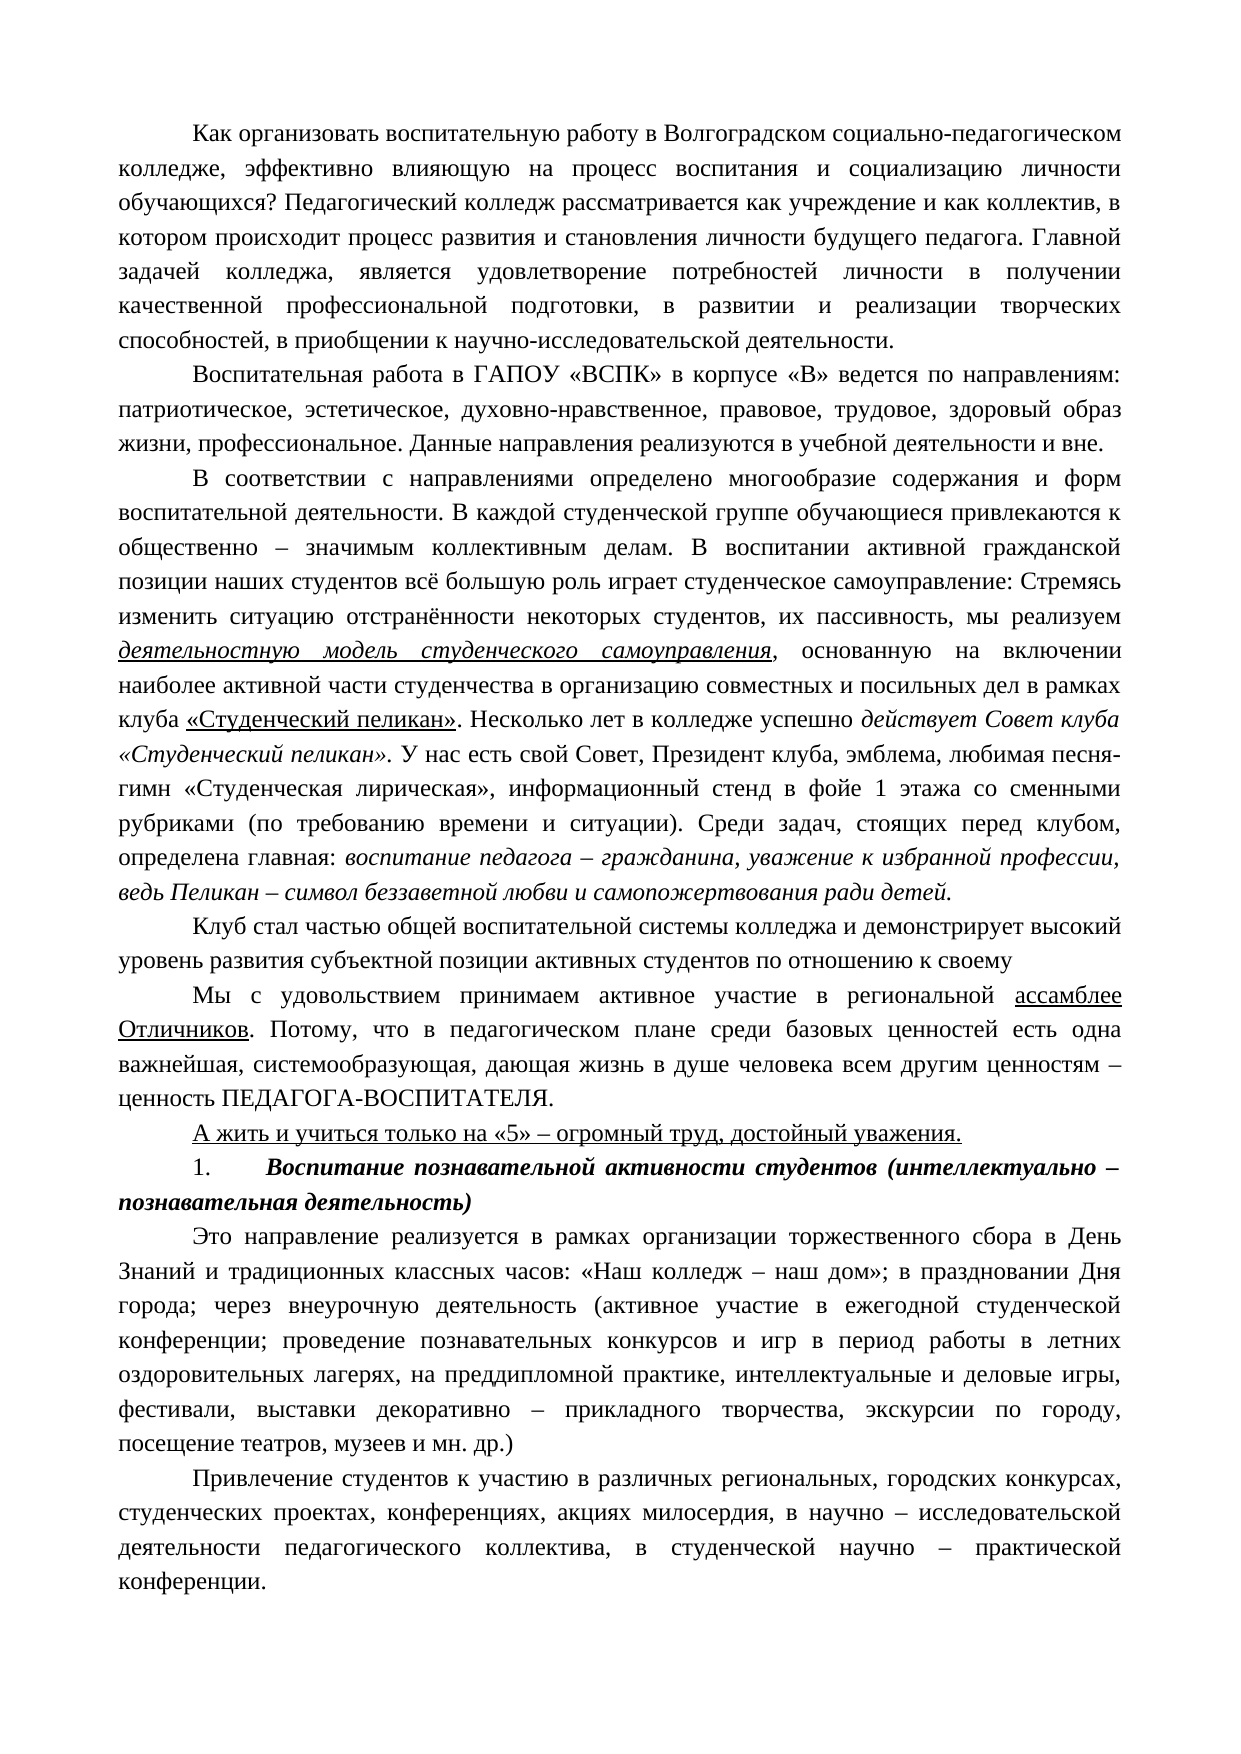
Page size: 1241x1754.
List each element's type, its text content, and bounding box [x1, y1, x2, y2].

text Это направление реализуется в рамках организации торжественного сбора в День Знаний и традиционных классных часов: «Наш колледж – наш дом»; в праздновании Дня города; через внеурочную деятельность (активное участие в ежегодной студенческой конференции; проведение познавательных конкурсов и игр в период работы в летних оздоровительных лагерях, на преддипломной практике, интеллектуальные и деловые игры, фестивали, выставки декоративно – прикладного творчества, экскурсии по городу, посещение театров, музеев и мн. др.) [118, 1221, 1122, 1457]
list Воспитание познавательной активности студентов (интеллектуально – познавательная деятельность) [118, 1152, 1122, 1216]
text Как организовать воспитательную работу в Волгоградском социально-педагогическом колледже, эффективно влияющую на процесс воспитания и социализацию личности обучающихся? Педагогический колледж рассматривается как учреждение и как коллектив, в котором происходит процесс развития и становления личности будущего педагога. Главной задачей колледжа, является удовлетворение потребностей личности в получении качественной профессиональной подготовки, в развитии и реализации творческих способностей, в приобщении к научно-исследовательской деятельности. [118, 118, 1122, 354]
text А жить и учиться только на «5» – огромный труд, достойный уважения. [118, 1118, 1122, 1147]
text Мы с удовольствием принимаем активное участие в региональной ассамблее Отличников. Потому, что в педагогическом плане среди базовых ценностей есть одна важнейшая, системообразующая, дающая жизнь в душе человека всем другим ценностям – ценность ПЕДАГОГА-ВОСПИТАТЕЛЯ. [118, 980, 1122, 1112]
text Воспитательная работа в ГАПОУ «ВСПК» в корпусе «В» ведется по направлениям: патриотическое, эстетическое, духовно-нравственное, правовое, трудовое, здоровый образ жизни, профессиональное. Данные направления реализуются в учебной деятельности и вне. [118, 359, 1122, 457]
text В соответствии с направлениями определено многообразие содержания и форм воспитательной деятельности. В каждой студенческой группе обучающиеся привлекаются к общественно – значимым коллективным делам. В воспитании активной гражданской позиции наших студентов всё большую роль играет студенческое самоуправление: Стремясь изменить ситуацию отстранённости некоторых студентов, их пассивность, мы реализуем деятельностную модель студенческого самоуправления, основанную на включении наиболее активной части студенчества в организацию совместных и посильных дел в рамках клуба «Студенческий пеликан». Несколько лет в колледже успешно действует Совет клуба «Студенческий пеликан». У нас есть свой Совет, Президент клуба, эмблема, любимая песня-гимн «Студенческая лирическая», информационный стенд в фойе 1 этажа со сменными рубриками (по требованию времени и ситуации). Среди задач, стоящих перед клубом, определена главная: воспитание педагога – гражданина, уважение к избранной профессии, ведь Пеликан – символ беззаветной любви и самопожертвования ради детей. [118, 463, 1122, 905]
text Привлечение студентов к участию в различных региональных, городских конкурсах, студенческих проектах, конференциях, акциях милосердия, в научно – исследовательской деятельности педагогического коллектива, в студенческой научно – практической конференции. [118, 1463, 1122, 1595]
text Клуб стал частью общей воспитательной системы колледжа и демонстрирует высокий уровень развития субъектной позиции активных студентов по отношению к своему [118, 911, 1122, 974]
